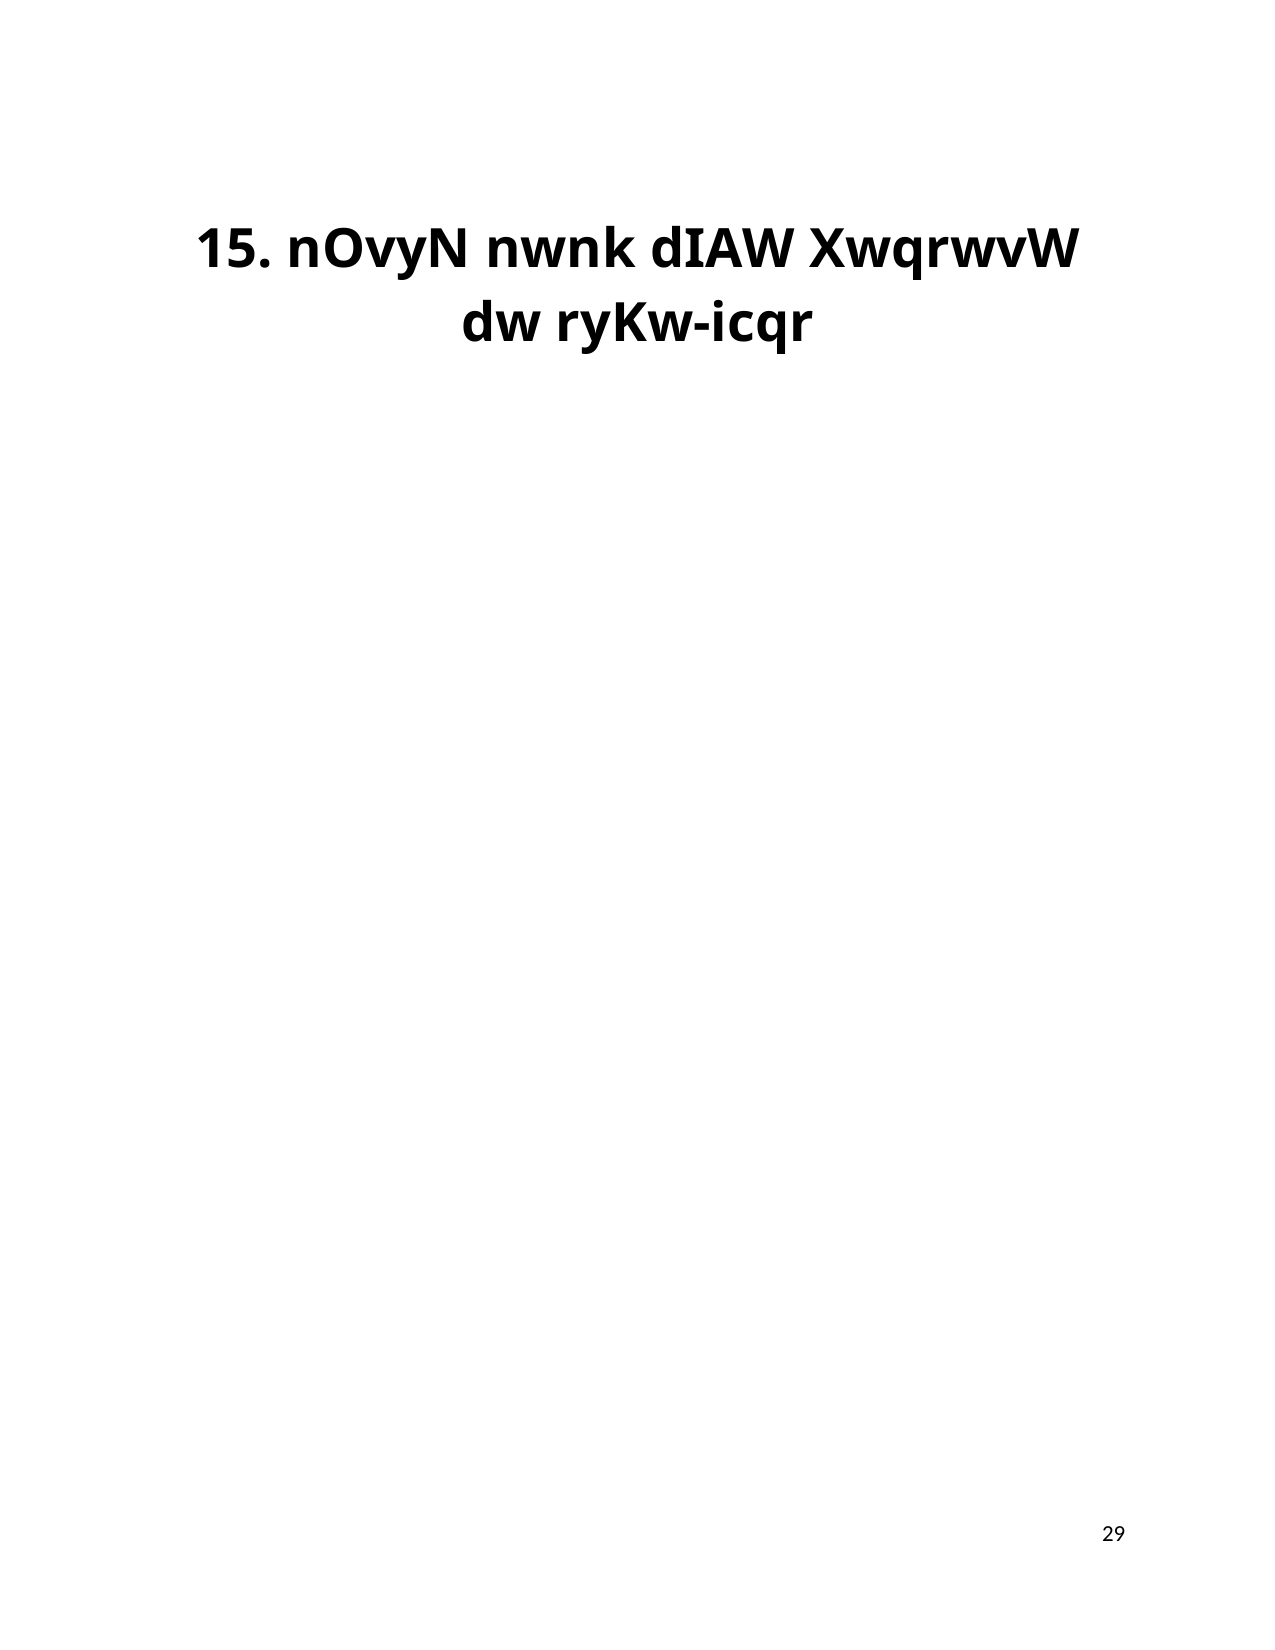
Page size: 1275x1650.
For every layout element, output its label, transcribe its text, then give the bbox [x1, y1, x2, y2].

text 15. nOvyN nwnk dIAW XwqrwvW dw ryKw-icqr [150, 210, 1125, 357]
